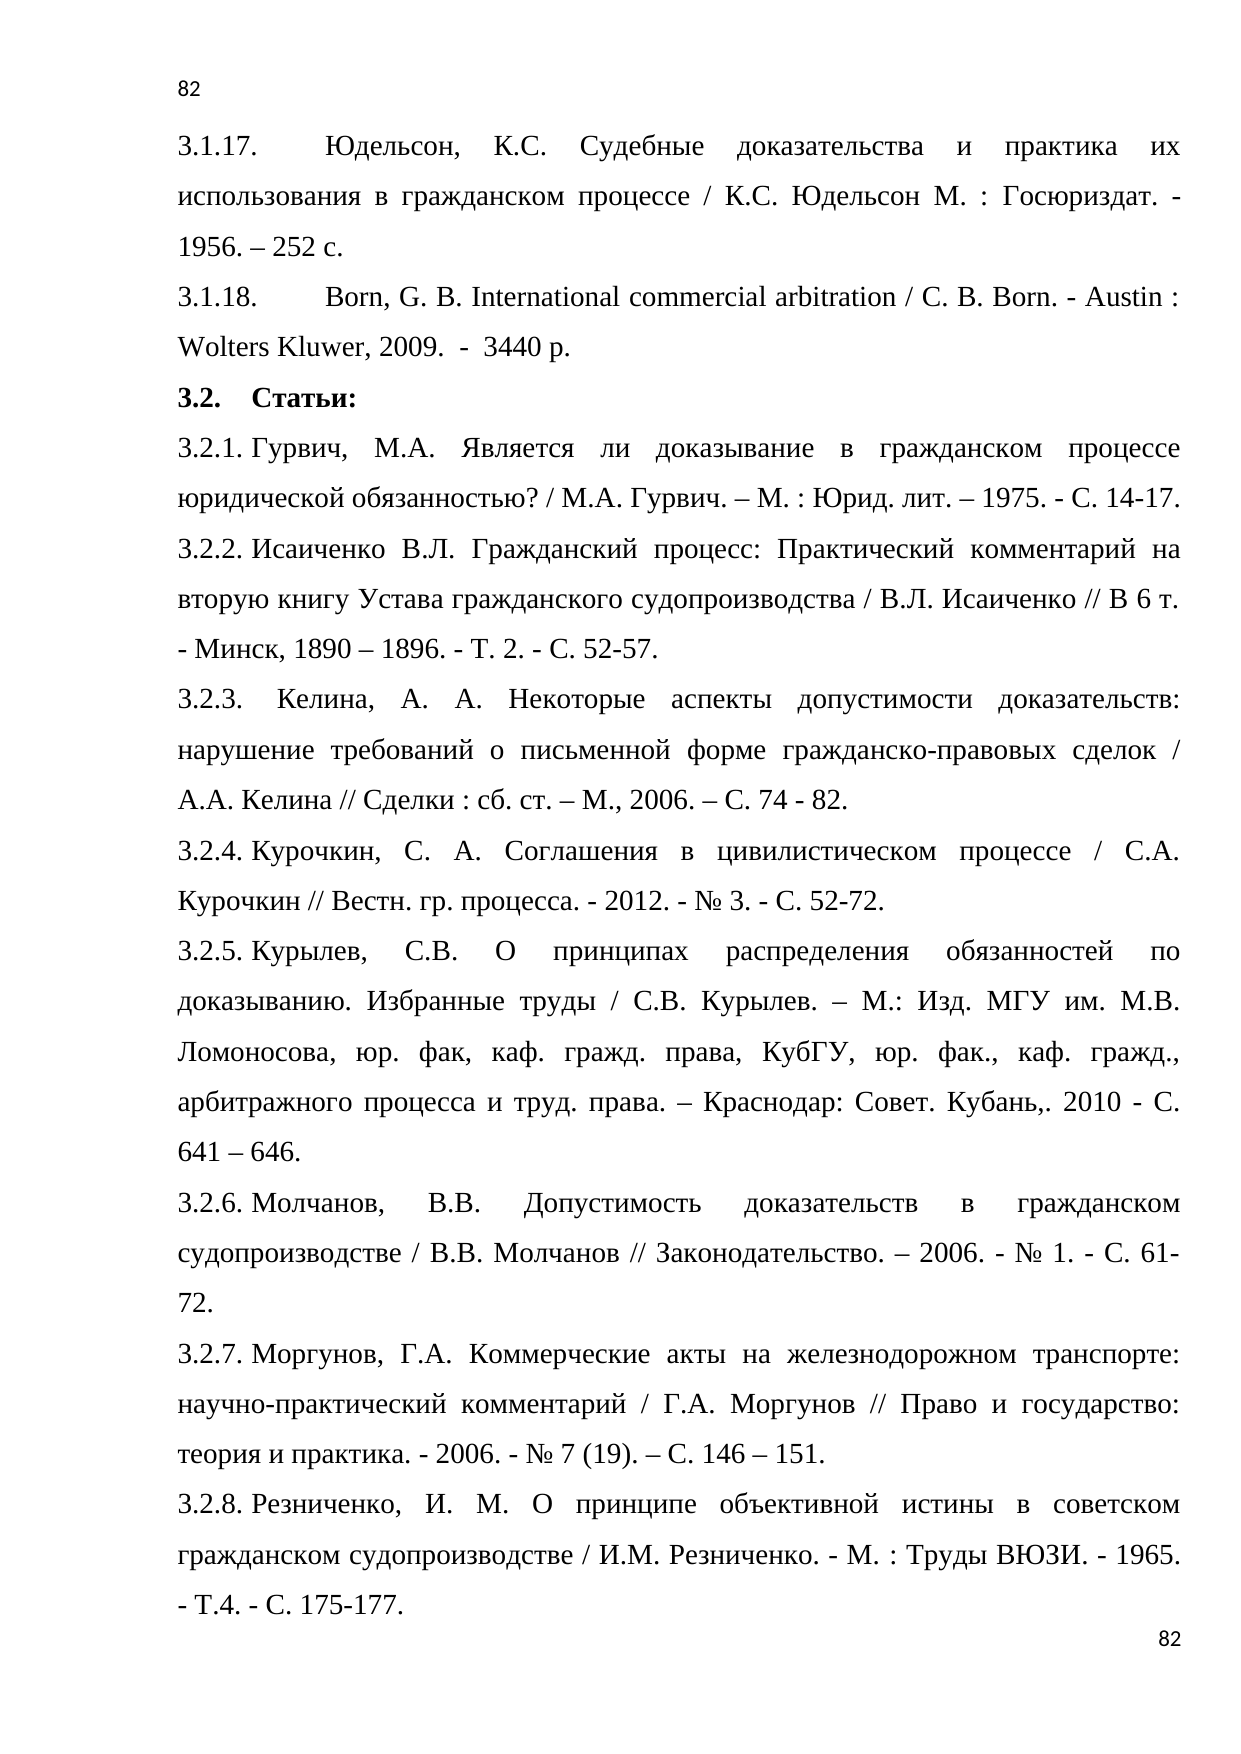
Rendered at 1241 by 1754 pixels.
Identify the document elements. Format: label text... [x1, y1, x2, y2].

list Резниченко, И. М. О принципе объективной истины в советском гражданском судопроизводстве / И.М. Резниченко. - М. : Труды ВЮЗИ. - 1965. - Т.4. - С. 175-177. [177, 1487, 1181, 1621]
list Гурвич, М.А. Является ли доказывание в гражданском процессе юридической обязанностью? / М.А. Гурвич. – М. : Юрид. лит. – 1975. - С. 14-17. [177, 430, 1181, 514]
list Курылев, С.В. О принципах распределения обязанностей по доказыванию. Избранные труды / С.В. Курылев. – М.: Изд. МГУ им. М.В. Ломоносова, юр. фак, каф. гражд. права, КубГУ, юр. фак., каф. гражд., арбитражного процесса и труд. права. – Краснодар: Совет. Кубань,. 2010 - С. 641 – 646. [177, 933, 1181, 1168]
list Юдельсон, К.С. Судебные доказательства и практика их использования в гражданском процессе / К.С. Юдельсон М. : Госюриздат. - 1956. – 252 с. [177, 128, 1181, 262]
list Курочкин, С. А. Соглашения в цивилистическом процессе / С.А. Курочкин // Вестн. гр. процесса. - 2012. - № 3. - С. 52-72. [177, 833, 1181, 916]
list Молчанов, В.В. Допустимость доказательств в гражданском судопроизводстве / В.В. Молчанов // Законодательство. – 2006. - № 1. - С. 61-72. [177, 1185, 1181, 1319]
list Моргунов, Г.А. Коммерческие акты на железнодорожном транспорте: научно-практический комментарий / Г.А. Моргунов // Право и государство: теория и практика. - 2006. - № 7 (19). – С. 146 – 151. [177, 1336, 1181, 1470]
list Статьи: [177, 380, 1181, 413]
list Born, G. B. International commercial arbitration / C. B. Born. - Austin : Wolters Kluwer, 2009. - 3440 p. [177, 279, 1181, 363]
list Исаиченко В.Л. Гражданский процесс: Практический комментарий на вторую книгу Устава гражданского судопроизводства / В.Л. Исаиченко // В 6 т. - Минск, 1890 – 1896. - Т. 2. - С. 52-57. [177, 531, 1181, 665]
list Келина, А. А. Некоторые аспекты допустимости доказательств: нарушение требований о письменной форме гражданско-правовых сделок / А.А. Келина // Сделки : сб. ст. – М., 2006. – С. 74 - 82. [177, 682, 1181, 816]
